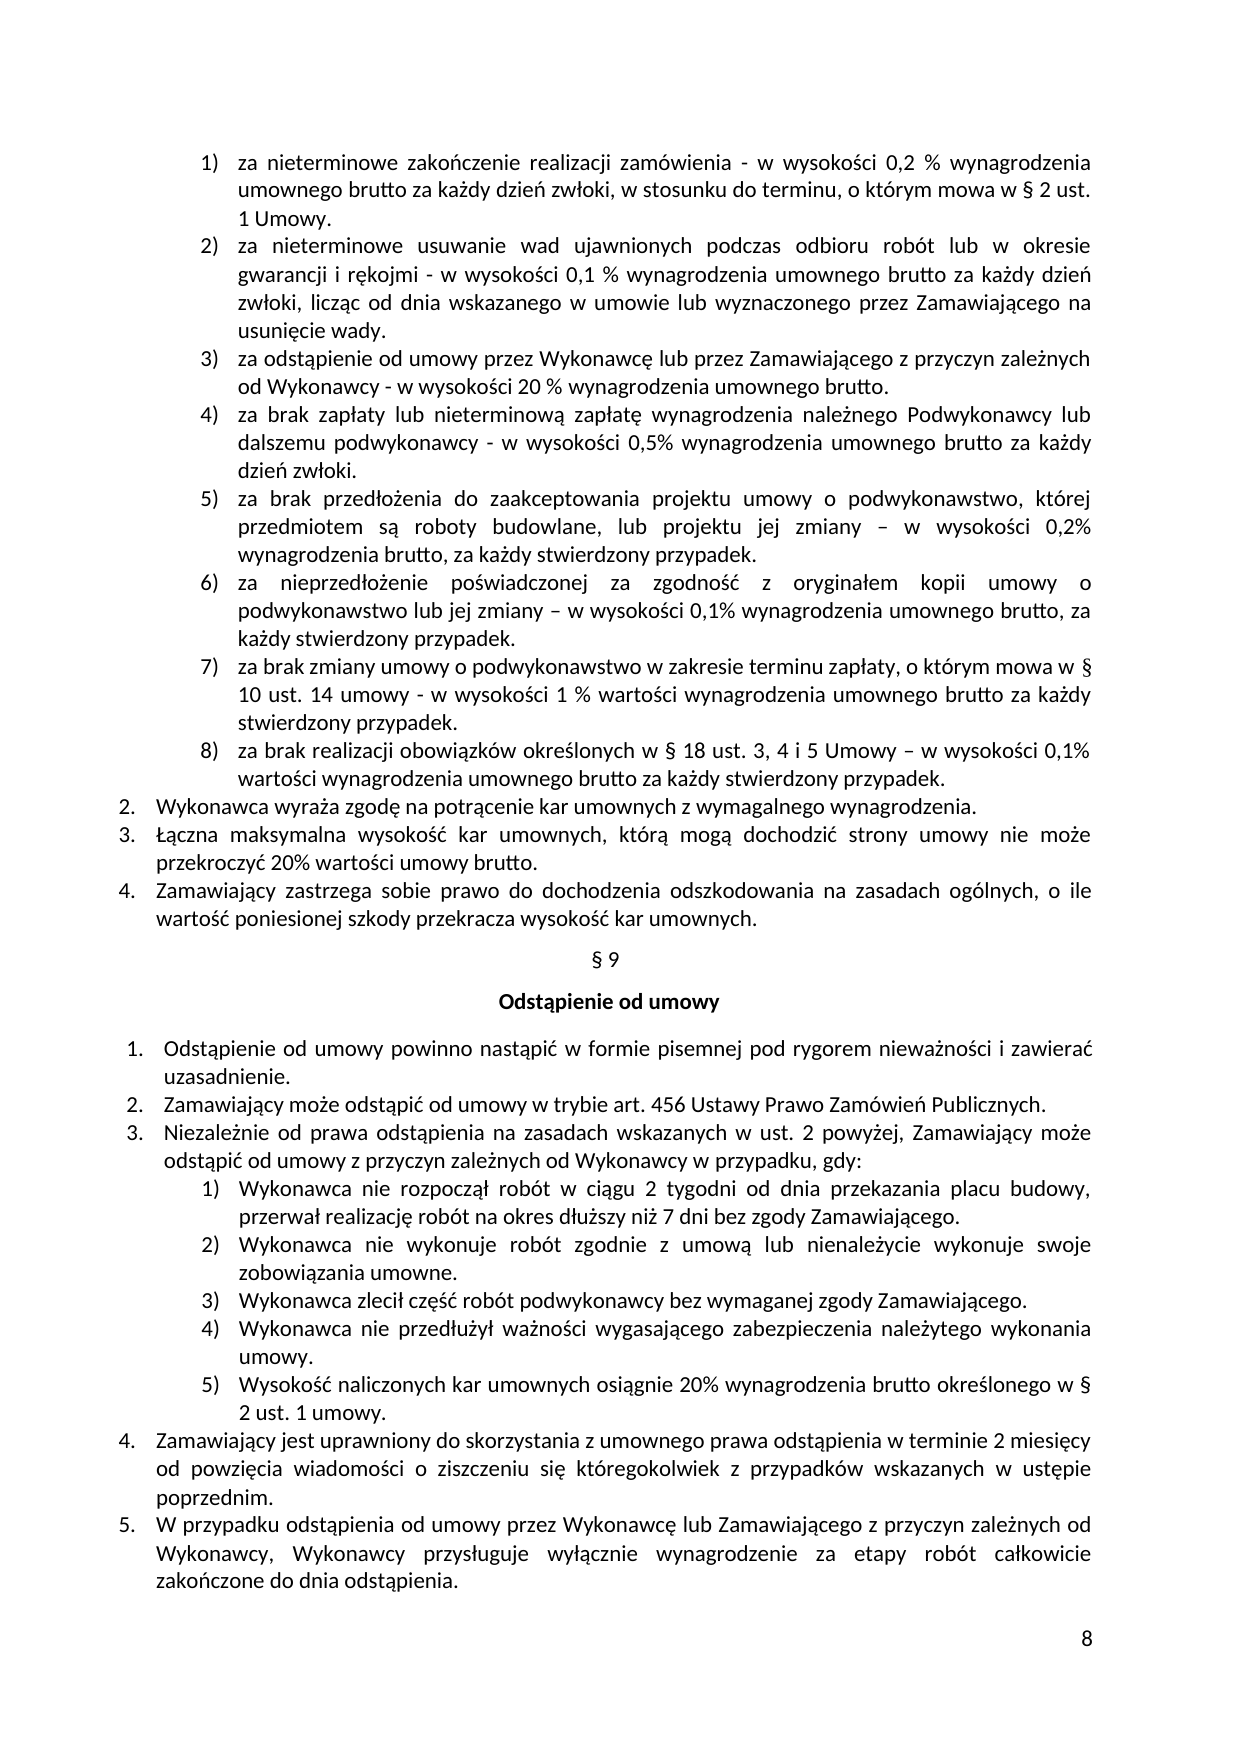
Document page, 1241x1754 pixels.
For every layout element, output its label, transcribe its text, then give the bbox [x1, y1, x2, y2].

list za brak zmiany umowy o podwykonawstwo w zakresie terminu zapłaty, o którym mowa w 10 ust. 14 umowy - w wysokości 1 % wartości wynagrodzenia umownego brutto za każdy stwierdzony przypadek. [200, 652, 1093, 736]
list Zamawiający zastrzega sobie prawo do dochodzenia odszkodowania na zasadach ogólnych, o ile wartość poniesionej szkody przekracza wysokość kar umownych. [118, 876, 1093, 932]
list za brak zapłaty lub nieterminową zapłatę wynagrodzenia należnego Podwykonawcy lub dalszemu podwykonawcy - w wysokości 0,5% wynagrodzenia umownego brutto za każdy dzień zwłoki. [200, 400, 1093, 484]
text § 9 [126, 945, 1085, 973]
list Wykonawca nie przedłużył ważności wygasającego zabezpieczenia należytego wykonania umowy. [201, 1314, 1093, 1371]
list za nieterminowe zakończenie realizacji zamówienia - w wysokości 0,2 % wynagrodzenia umownego brutto za każdy dzień zwłoki, w stosunku do terminu, o którym mowa w § 2 ust. 1 Umowy. [200, 148, 1093, 232]
list W przypadku odstąpienia od umowy przez Wykonawcę lub Zamawiającego z przyczyn zależnych od Wykonawcy, Wykonawcy przysługuje wyłącznie wynagrodzenie za etapy robót całkowicie zakończone do dnia odstąpienia. [118, 1511, 1093, 1595]
list Łączna maksymalna wysokość kar umownych, którą mogą dochodzić strony umowy nie może przekroczyć 20% wartości umowy brutto. [118, 820, 1093, 876]
list Niezależnie od prawa odstąpienia na zasadach wskazanych w ust. 2 powyżej, Zamawiający może odstąpić od umowy z przyczyn zależnych od Wykonawcy w przypadku, gdy: [126, 1118, 1093, 1174]
list Wykonawca nie rozpoczął robót w ciągu 2 tygodni od dnia przekazania placu budowy, przerwał realizację robót na okres dłuższy niż 7 dni bez zgody Zamawiającego. [201, 1174, 1093, 1230]
list Wykonawca wyraża zgodę na potrącenie kar umownych z wymagalnego wynagrodzenia. [118, 792, 1093, 820]
list Wykonawca nie wykonuje robót zgodnie z umową lub nienależycie wykonuje swoje zobowiązania umowne. [201, 1230, 1093, 1286]
list za nieprzedłożenie poświadczonej za zgodność z oryginałem kopii umowy o podwykonawstwo lub jej zmiany – w wysokości 0,1% wynagrodzenia umownego brutto, za każdy stwierdzony przypadek. [200, 568, 1093, 652]
list Wysokość naliczonych kar umownych osiągnie 20% wynagrodzenia brutto określonego w § 2 ust. 1 umowy. [201, 1371, 1093, 1427]
text Odstąpienie od umowy [89, 987, 1093, 1015]
list Odstąpienie od umowy powinno nastąpić w formie pisemnej pod rygorem nieważności i zawierać uzasadnienie. [126, 1034, 1093, 1090]
list za brak przedłożenia do zaakceptowania projektu umowy o podwykonawstwo, której przedmiotem są roboty budowlane, lub projektu jej zmiany – w wysokości 0,2% wynagrodzenia brutto, za każdy stwierdzony przypadek. [200, 484, 1093, 568]
list za nieterminowe usuwanie wad ujawnionych podczas odbioru robót lub w okresie gwarancji i rękojmi - w wysokości 0,1 % wynagrodzenia umownego brutto za każdy dzień zwłoki, licząc od dnia wskazanego w umowie lub wyznaczonego przez Zamawiającego na usunięcie wady. [200, 232, 1093, 344]
list za odstąpienie od umowy przez Wykonawcę lub przez Zamawiającego z przyczyn zależnych od Wykonawcy - w wysokości 20 % wynagrodzenia umownego brutto. [200, 344, 1093, 400]
list Wykonawca zlecił część robót podwykonawcy bez wymaganej zgody Zamawiającego. [201, 1286, 1093, 1314]
list za brak realizacji obowiązków określonych w § 18 ust. 3, 4 i 5 Umowy – w wysokości 0,1% wartości wynagrodzenia umownego brutto za każdy stwierdzony przypadek. [200, 736, 1093, 792]
list Zamawiający może odstąpić od umowy w trybie art. 456 Ustawy Prawo Zamówień Publicznych. [126, 1090, 1093, 1118]
list Zamawiający jest uprawniony do skorzystania z umownego prawa odstąpienia w terminie 2 miesięcy od powzięcia wiadomości o ziszczeniu się któregokolwiek z przypadków wskazanych w ustępie poprzednim. [118, 1427, 1093, 1511]
